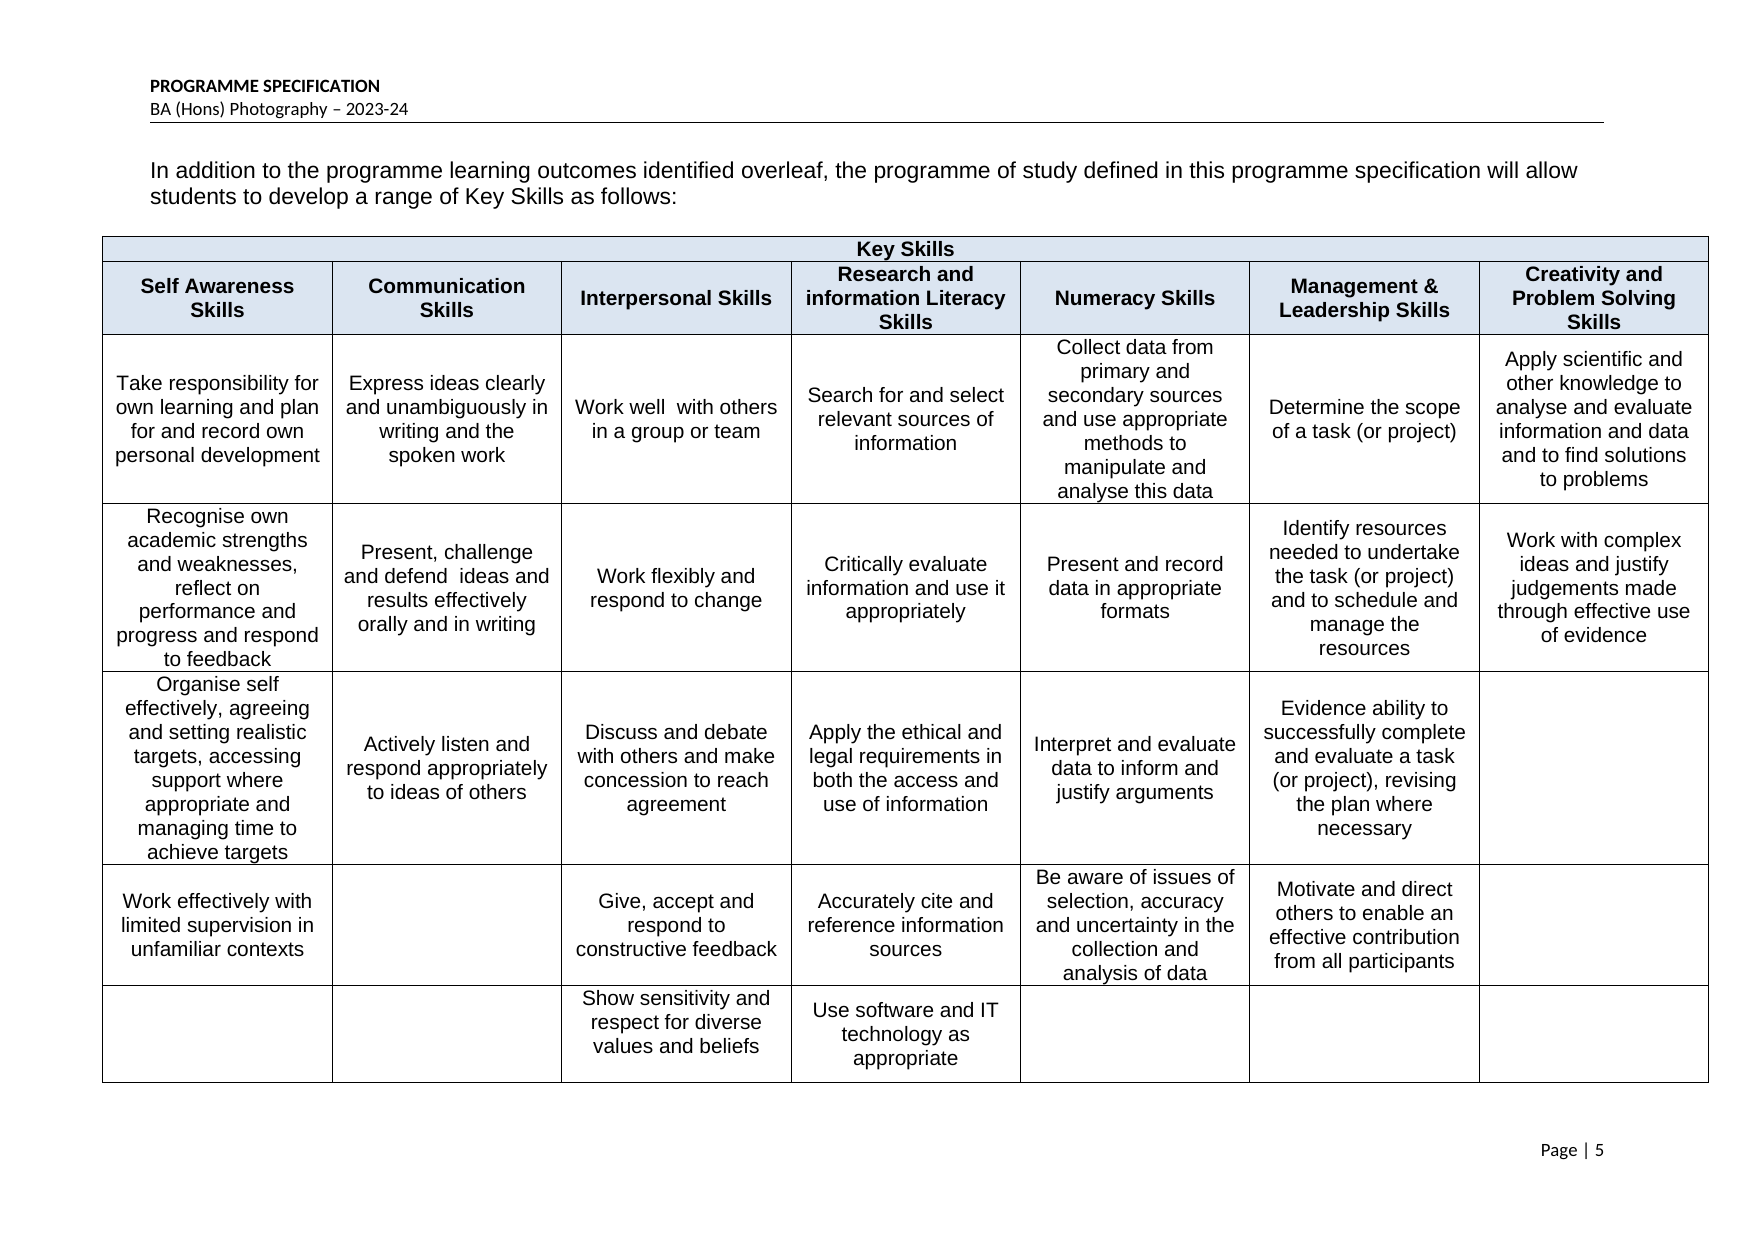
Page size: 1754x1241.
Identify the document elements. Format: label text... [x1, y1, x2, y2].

table_cell [1480, 865, 1708, 985]
table_cell Communication Skills [333, 262, 561, 334]
table_cell Evidence ability to successfully complete and evaluate a task (or project), revising the plan where necessary [1250, 672, 1479, 864]
table_cell Creativity and Problem Solving Skills [1480, 262, 1708, 334]
table_cell [1480, 672, 1708, 864]
table_cell [333, 865, 561, 985]
table_cell Take responsibility for own learning and plan for and record own personal development [103, 335, 332, 502]
table_cell [103, 986, 332, 1082]
table_cell [1480, 986, 1708, 1082]
table_cell Critically evaluate information and use it appropriately [792, 504, 1020, 671]
table_cell Collect data from primary and secondary sources and use appropriate methods to manipulate and analyse this data [1021, 335, 1249, 502]
text students to develop a range of Key Skills as follows: [150, 183, 1604, 209]
table_cell Self Awareness Skills [103, 262, 332, 334]
table_cell Show sensitivity and respect for diverse values and beliefs [562, 986, 791, 1082]
table_cell Organise self effectively, agreeing and setting realistic targets, accessing support where appropriate and managing time to achieve targets [103, 672, 332, 864]
table_cell [333, 986, 561, 1082]
table_cell Identify resources needed to undertake the task (or project) and to schedule and manage the resources [1250, 504, 1479, 671]
table_cell Motivate and direct others to enable an effective contribution from all participants [1250, 865, 1479, 985]
table_cell Interpersonal Skills [562, 262, 791, 334]
table_cell Work flexibly and respond to change [562, 504, 791, 671]
table_cell Work with complex ideas and justify judgements made through effective use of evidence [1480, 504, 1708, 671]
table_cell [1021, 986, 1249, 1082]
table_cell Management & Leadership Skills [1250, 262, 1479, 334]
table_cell [1250, 986, 1479, 1082]
table_cell Work effectively with limited supervision in unfamiliar contexts [103, 865, 332, 985]
table_cell Use software and IT technology as appropriate [792, 986, 1020, 1082]
table_cell Actively listen and respond appropriately to ideas of others [333, 672, 561, 864]
table_cell Recognise own academic strengths and weaknesses, reflect on performance and progress and respond to feedback [103, 504, 332, 671]
table_cell Search for and select relevant sources of information [792, 335, 1020, 502]
table_cell Discuss and debate with others and make concession to reach agreement [562, 672, 791, 864]
table_header Key Skills [103, 237, 1708, 261]
table_cell Apply scientific and other knowledge to analyse and evaluate information and data and to find solutions to problems [1480, 335, 1708, 502]
table_cell Research and information Literacy Skills [792, 262, 1020, 334]
table_cell Interpret and evaluate data to inform and justify arguments [1021, 672, 1249, 864]
table_cell Present and record data in appropriate formats [1021, 504, 1249, 671]
table_cell Present, challenge and defend ideas and results effectively orally and in writing [333, 504, 561, 671]
table_cell Determine the scope of a task (or project) [1250, 335, 1479, 502]
table_cell Express ideas clearly and unambiguously in writing and the spoken work [333, 335, 561, 502]
table_cell Be aware of issues of selection, accuracy and uncertainty in the collection and analysis of data [1021, 865, 1249, 985]
table_cell Apply the ethical and legal requirements in both the access and use of information [792, 672, 1020, 864]
table_cell Give, accept and respond to constructive feedback [562, 865, 791, 985]
table_cell Accurately cite and reference information sources [792, 865, 1020, 985]
table_cell Numeracy Skills [1021, 262, 1249, 334]
text In addition to the programme learning outcomes identified overleaf, the programme of study defined in this programme specification will allow [150, 157, 1604, 183]
table_cell Work well with others in a group or team [562, 335, 791, 502]
